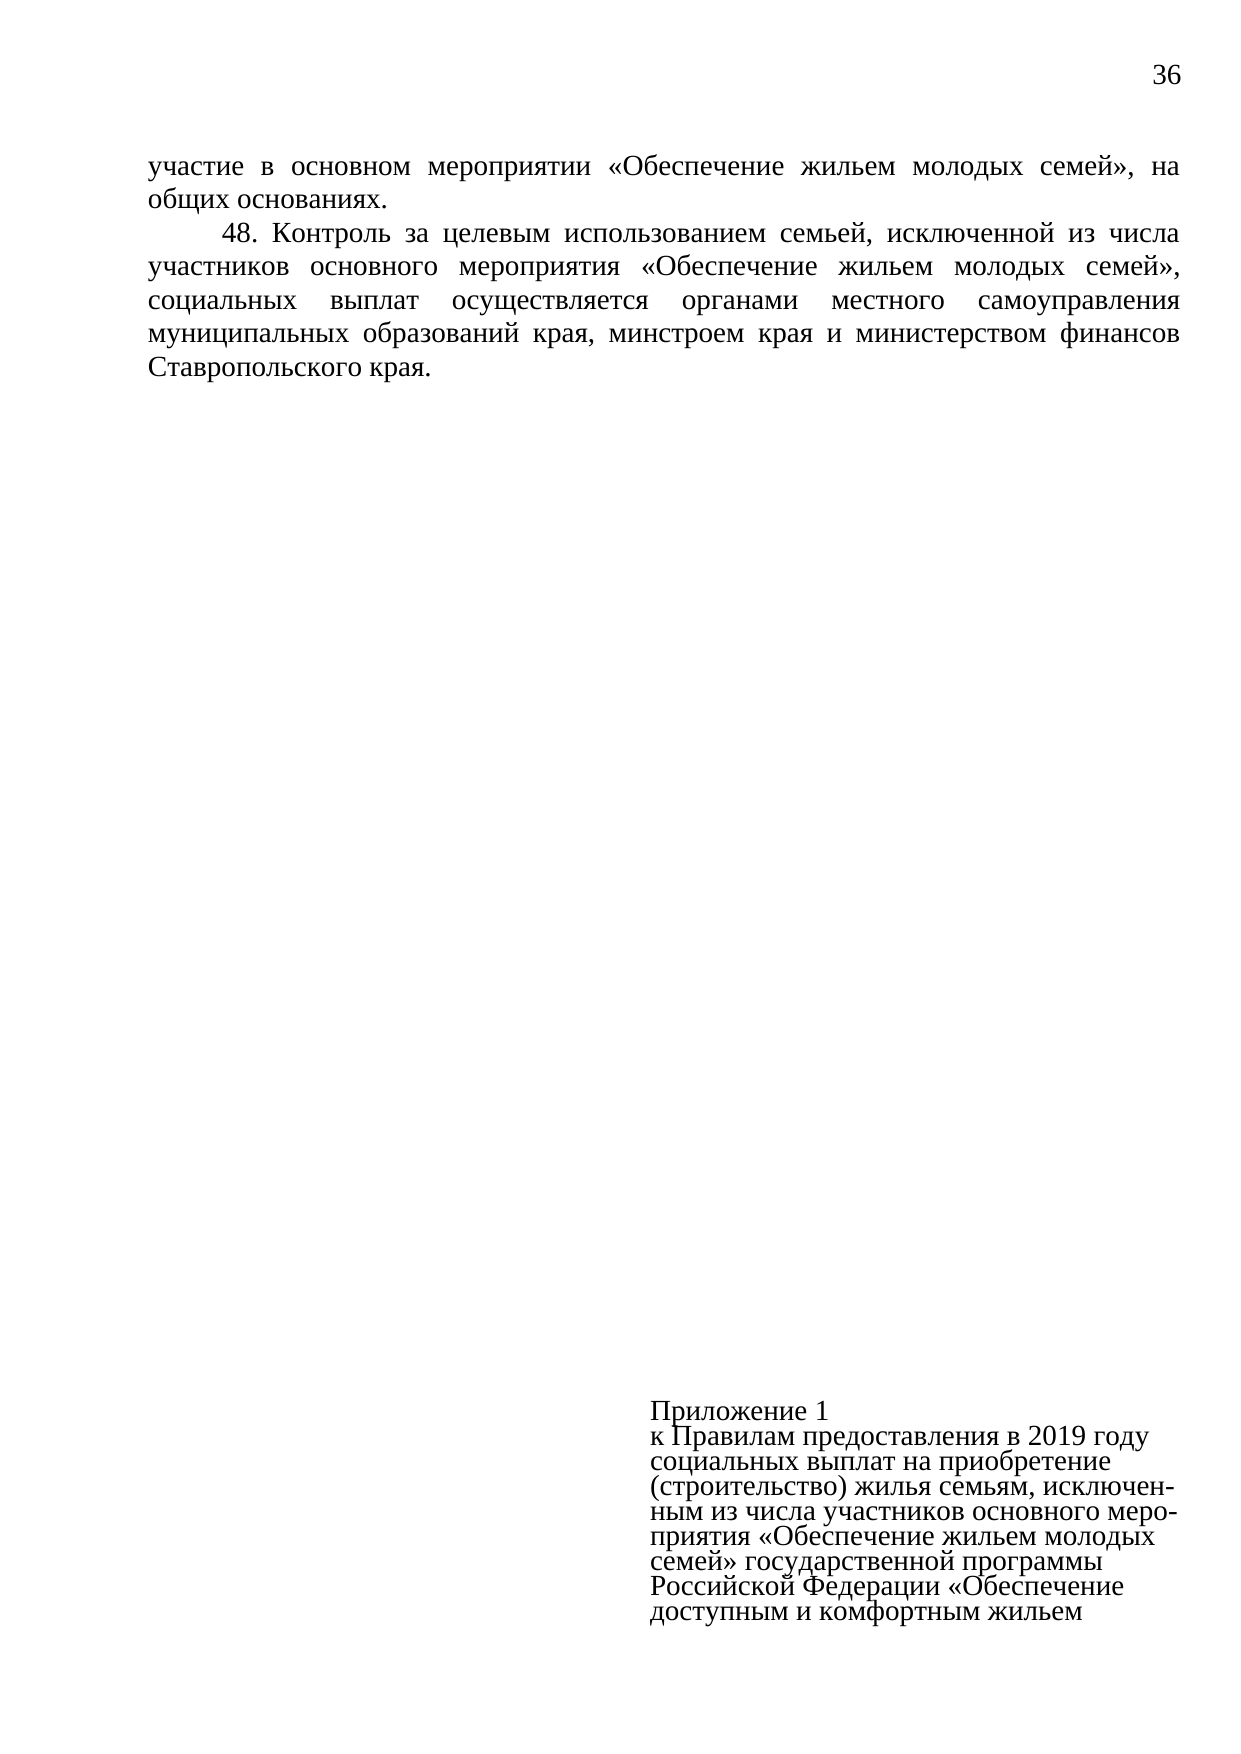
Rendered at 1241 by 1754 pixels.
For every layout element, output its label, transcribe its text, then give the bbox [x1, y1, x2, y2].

text семей» государственной программы [207, 1550, 1181, 1575]
text доступным и комфортным жильем [207, 1600, 874, 1625]
text к Правилам предоставления в 2019 году [207, 1425, 1181, 1450]
text ным из числа участников основного меро- [207, 1500, 1181, 1525]
text социальных выплат на приобретение [207, 1450, 1181, 1475]
text доступным и комфортным жильем [877, 1600, 1181, 1625]
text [148, 148, 1181, 215]
text приятия «Обеспечение жильем молодых [207, 1525, 1181, 1550]
text 48. Контроль за целевым использованием семьей, исключенной из числа участников основного мероприятия «Обеспечение жильем молодых семей», социальных выплат осуществляется органами местного самоуправления муниципальных образований края, минстроем края и министерством финансов Ставропольского края. [148, 215, 1181, 382]
text (строительство) жилья семьям, исключен- [654, 1475, 1181, 1500]
text Приложение 1 [207, 1400, 1181, 1425]
text (строительство) жилья семьям, исключен- [207, 1475, 657, 1500]
text Российской Федерации «Обеспечение [207, 1575, 1181, 1600]
